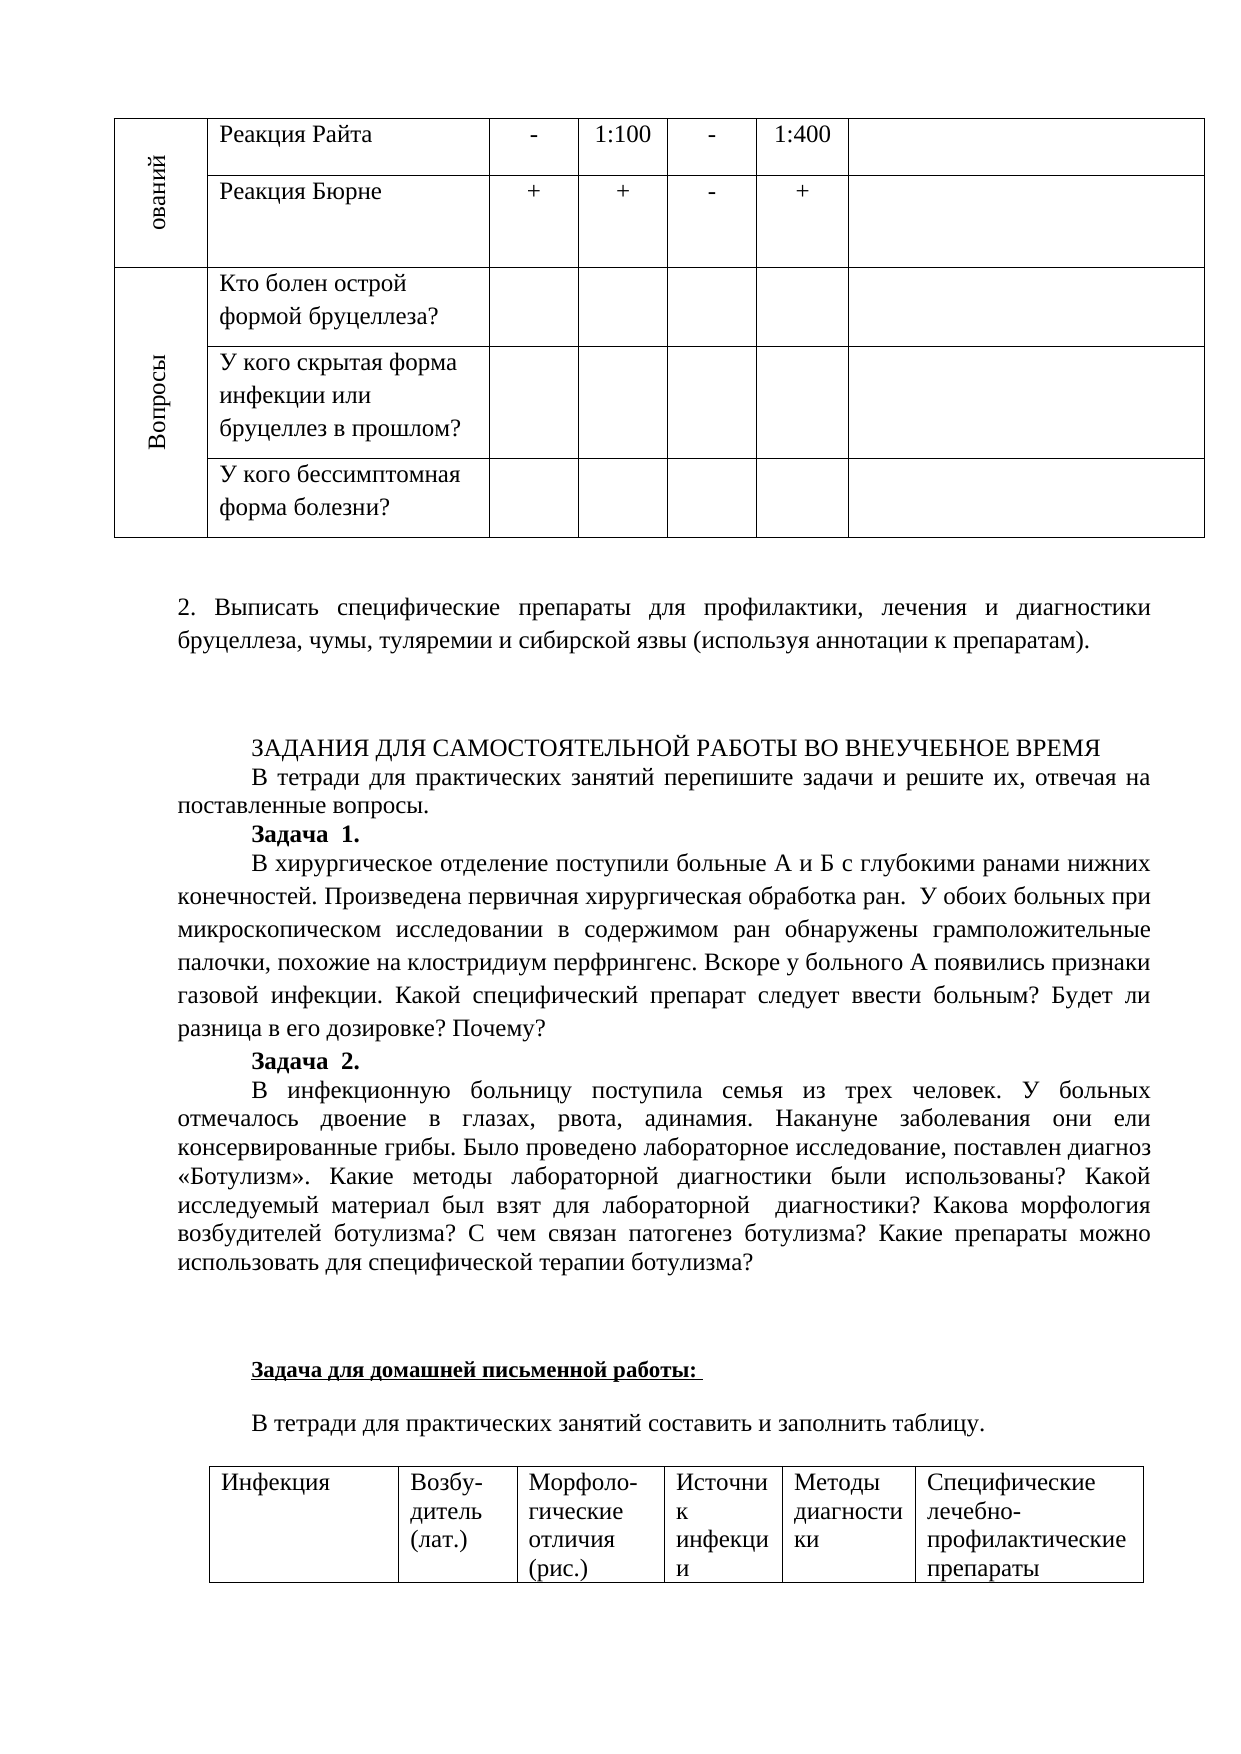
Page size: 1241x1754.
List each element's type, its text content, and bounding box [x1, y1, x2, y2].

table_cell [490, 268, 578, 346]
table_cell Виды исследований [115, 119, 207, 267]
table_cell - [668, 119, 756, 175]
table_cell + [490, 176, 578, 267]
table_cell [849, 176, 1204, 267]
table_cell [757, 268, 848, 346]
table_header Источник инфекции [665, 1467, 782, 1582]
text Задача для домашней письменной работы: [177, 1356, 1152, 1382]
text В хирургическое отделение поступили больные А и Б с глубокими ранами нижних конечностей. Произведена первичная хирургическая обработка ран. У обоих больных при микроскопическом исследовании в содержимом ран обнаружены грамположительные палочки, похожие на клостридиум перфрингенс. Вскоре у больного А появились признаки газовой инфекции. Какой специфический препарат следует ввести больным? Будет ли разница в его дозировке? Почему? [177, 848, 1152, 1042]
text Задача 2. [177, 1046, 1152, 1075]
table_cell [849, 459, 1204, 537]
table_cell + [579, 176, 667, 267]
table_cell 1:100 [579, 119, 667, 175]
table_cell [490, 459, 578, 537]
table_cell [579, 459, 667, 537]
table_cell 1:400 [757, 119, 848, 175]
text 2. Выписать специфические препараты для профилактики, лечения и диагностики бруцеллеза, чумы, туляремии и сибирской язвы (используя аннотации к препаратам). [177, 592, 1152, 654]
table_cell Реакция Бюрне [208, 176, 489, 267]
table_cell Реакция Райта [208, 119, 489, 175]
table_cell [579, 268, 667, 346]
table_cell У кого бессимптомная форма болезни? [208, 459, 489, 537]
table_cell + [757, 176, 848, 267]
table_cell [490, 347, 578, 458]
text В инфекционную больницу поступила семья из трех человек. У больных отмечалось двоение в глазах, рвота, адинамия. Накануне заболевания они ели консервированные грибы. Было проведено лабораторное исследование, поставлен диагноз «Ботулизм». Какие методы лабораторной диагностики были использованы? Какой исследуемый материал был взят для лабораторной диагностики? Какова морфология возбудителей ботулизма? С чем связан патогенез ботулизма? Какие препараты можно использовать для специфической терапии ботулизма? [177, 1075, 1152, 1276]
table_cell - [668, 176, 756, 267]
text Задача 1. [177, 819, 1152, 848]
text В тетради для практических занятий перепишите задачи и решите их, отвечая на поставленные вопросы. [177, 762, 1152, 819]
text задания для самостоятельной работы во внеучебное время [177, 733, 1152, 762]
table_cell [849, 268, 1204, 346]
table_cell [579, 347, 667, 458]
table_header Методы диагностики [783, 1467, 915, 1582]
table_cell У кого скрытая форма инфекции или бруцеллез в прошлом? [208, 347, 489, 458]
table_header Инфекция [210, 1467, 398, 1582]
table_cell [668, 347, 756, 458]
table_cell [668, 268, 756, 346]
table_cell - [490, 119, 578, 175]
table_header Возбу-дитель (лат.) [399, 1467, 517, 1582]
table_header Специфические лечебно-профилактические препараты [916, 1467, 1143, 1582]
table_cell [757, 347, 848, 458]
table_cell [668, 459, 756, 537]
table_cell [757, 459, 848, 537]
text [177, 1408, 1152, 1437]
table_cell [849, 347, 1204, 458]
table_cell Вопросы [115, 268, 207, 537]
table_cell [849, 119, 1204, 175]
table_cell Кто болен острой формой бруцеллеза? [208, 268, 489, 346]
table_header Морфоло-гические отличия (рис.) [518, 1467, 664, 1582]
